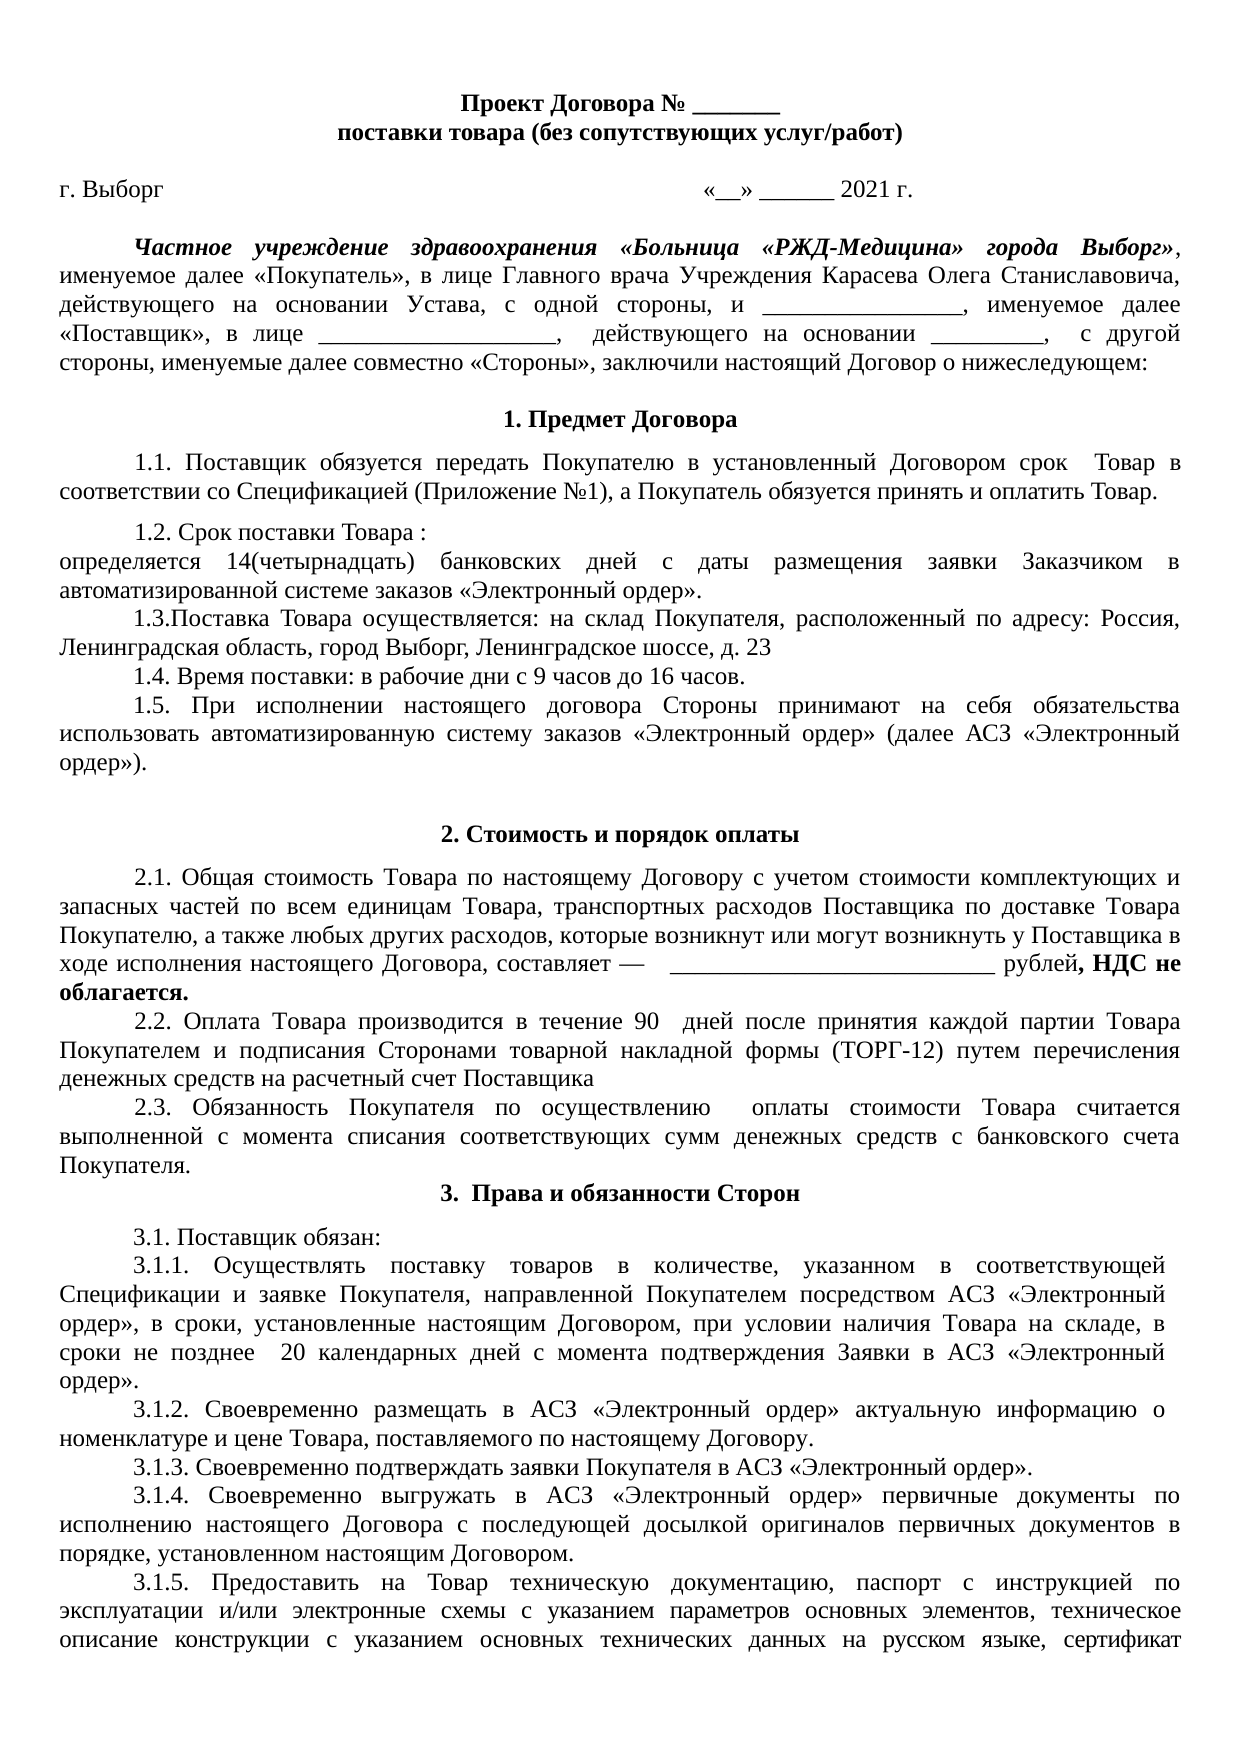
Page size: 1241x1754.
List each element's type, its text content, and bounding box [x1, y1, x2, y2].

text 1.3.Поставка Товара осуществляется: на склад Покупателя, расположенный по адресу: Россия, Ленинградская область, город Выборг, Ленинградское шоссе, д. 23 [59, 603, 1181, 661]
text 3.1.4. Своевременно выгружать в АСЗ «Электронный ордер» первичные документы по исполнению настоящего Договора с последующей досылкой оригиналов первичных документов в порядке, установленном настоящим Договором. [59, 1480, 1181, 1567]
text 1.5. При исполнении настоящего договора Стороны принимают на себя обязательства использовать автоматизированную систему заказов «Электронный ордер» (далее АСЗ «Электронный ордер»). [59, 690, 1181, 776]
text 1.4. Время поставки: в рабочие дни с 9 часов до 16 часов. [59, 661, 1181, 690]
text 3.1. Поставщик обязан: [59, 1222, 1181, 1250]
title Проект Договора № _______ [59, 88, 1181, 117]
text 3.1.2. Своевременно размещать в АСЗ «Электронный ордер» актуальную информацию о номенклатуре и цене Товара, поставляемого по настоящему Договору. [59, 1394, 1166, 1452]
text г. Выборг «__» ______ 2021 г. [59, 174, 1181, 203]
text 3.1.3. Своевременно подтверждать заявки Покупателя в АСЗ «Электронный ордер». [59, 1452, 1166, 1480]
title поставки товара (без сопутствующих услуг/работ) [59, 117, 1181, 145]
text 1.2. Срок поставки Товара : [59, 517, 1181, 546]
list 1.1. Поставщик обязуется передать Покупателю в установленный Договором срок Товар в соответствии со Спецификацией (Приложение №1), а Покупатель обязуется принять и оплатить Товар. [59, 447, 1181, 505]
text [59, 1567, 1181, 1653]
text 2.1. Общая стоимость Товара по настоящему Договору с учетом стоимости комплектующих и запасных частей по всем единицам Товара, транспортных расходов Поставщика по доставке Товара Покупателю, а также любых других расходов, которые возникнут или могут возникнуть у Поставщика в ходе исполнения настоящего Договора, составляет — __________________________ рублей, НДС не облагается. [59, 862, 1181, 1006]
text определяется 14(четырнадцать) банковских дней с даты размещения заявки Заказчиком в автоматизированной системе заказов «Электронный ордер». [59, 546, 1181, 603]
text 2.2. Оплата Товара производится в течение 90 дней после принятия каждой партии Товара Покупателем и подписания Сторонами товарной накладной формы (ТОРГ-12) путем перечисления денежных средств на расчетный счет Поставщика [59, 1006, 1181, 1092]
text 1. Предмет Договора [59, 404, 1181, 433]
text 2.3. Обязанность Покупателя по осуществлению оплаты стоимости Товара считается выполненной с момента списания соответствующих сумм денежных средств с банковского счета Покупателя. [59, 1092, 1181, 1178]
text Частное учреждение здравоохранения «Больница «РЖД-Медицина» города Выборг», именуемое далее «Покупатель», в лице Главного врача Учреждения Карасева Олега Станиславовича, действующего на основании Устава, с одной стороны, и ________________, именуемое далее «Поставщик», в лице ___________________, действующего на основании _________, с другой стороны, именуемые далее совместно «Стороны», заключили настоящий Договор о нижеследующем: [59, 232, 1181, 375]
text 3.1.1. Осуществлять поставку товаров в количестве, указанном в соответствующей Спецификации и заявке Покупателя, направленной Покупателем посредством АСЗ «Электронный ордер», в сроки, установленные настоящим Договором, при условии наличия Товара на складе, в сроки не позднее 20 календарных дней с момента подтверждения Заявки в АСЗ «Электронный ордер». [59, 1250, 1166, 1394]
text 3. Права и обязанности Сторон [59, 1178, 1181, 1207]
text 2. Стоимость и порядок оплаты [59, 819, 1181, 848]
